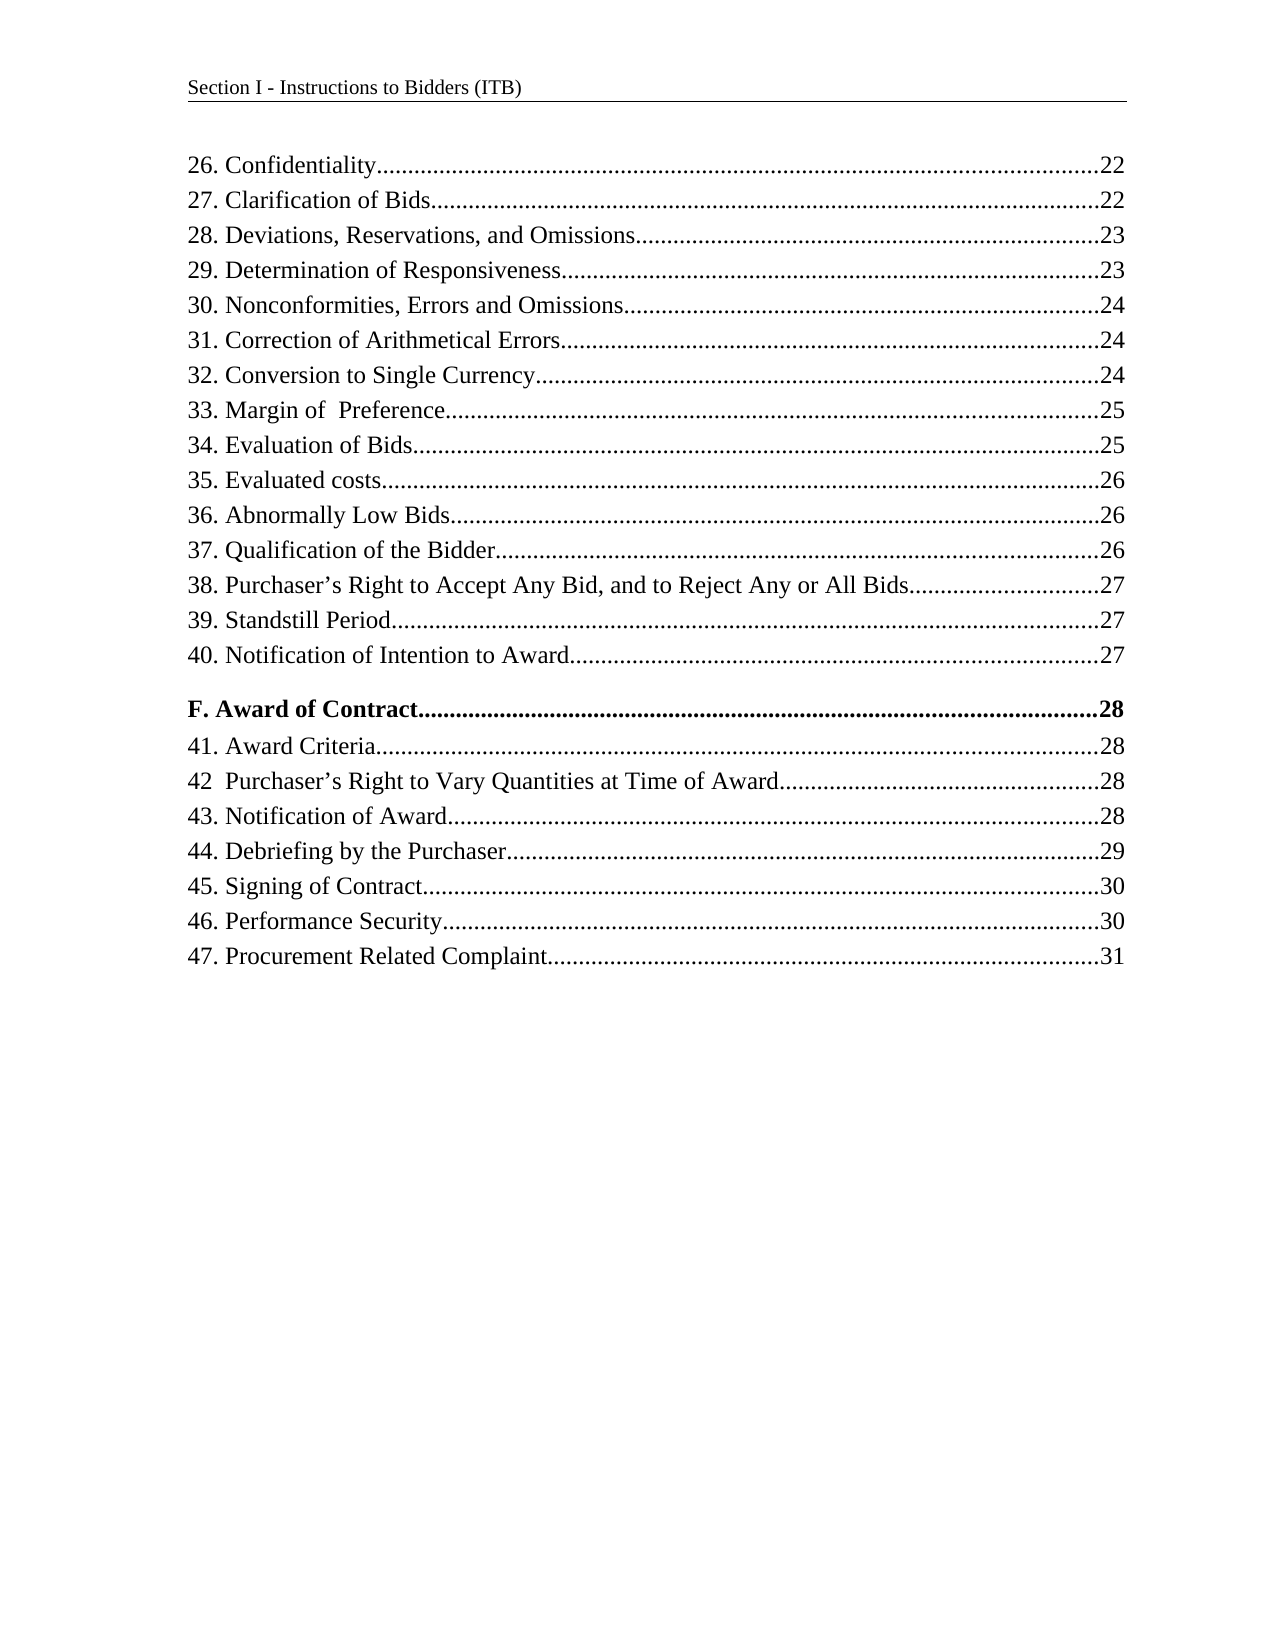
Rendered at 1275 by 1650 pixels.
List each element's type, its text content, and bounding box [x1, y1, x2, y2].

text 38. Purchaser’s Right to Accept Any Bid, and to Reject Any or All Bids 27 [187, 570, 1125, 599]
text 33. Margin of Preference 25 [187, 395, 1125, 424]
text 44. Debriefing by the Purchaser 29 [187, 836, 1125, 864]
text 39. Standstill Period 27 [187, 605, 1125, 634]
text 27. Clarification of Bids 22 [187, 185, 1125, 214]
text 34. Evaluation of Bids 25 [187, 430, 1125, 459]
text 47. Procurement Related Complaint 31 [187, 941, 1125, 969]
text 30. Nonconformities, Errors and Omissions 24 [187, 290, 1125, 319]
text 42 Purchaser’s Right to Vary Quantities at Time of Award 28 [187, 766, 1125, 794]
text 31. Correction of Arithmetical Errors 24 [187, 325, 1125, 354]
text 43. Notification of Award 28 [187, 801, 1125, 829]
text 28. Deviations, Reservations, and Omissions 23 [187, 220, 1125, 249]
text 35. Evaluated costs 26 [187, 465, 1125, 494]
text 41. Award Criteria 28 [187, 731, 1125, 759]
text 36. Abnormally Low Bids 26 [187, 500, 1125, 529]
text 45. Signing of Contract 30 [187, 871, 1125, 899]
text 40. Notification of Intention to Award 27 [187, 640, 1125, 669]
text 46. Performance Security 30 [187, 906, 1125, 934]
text 26. Confidentiality 22 [187, 150, 1125, 179]
text 29. Determination of Responsiveness 23 [187, 255, 1125, 284]
text F. Award of Contract 28 [187, 694, 1125, 722]
text 37. Qualification of the Bidder 26 [187, 535, 1125, 564]
text 32. Conversion to Single Currency 24 [187, 360, 1125, 389]
